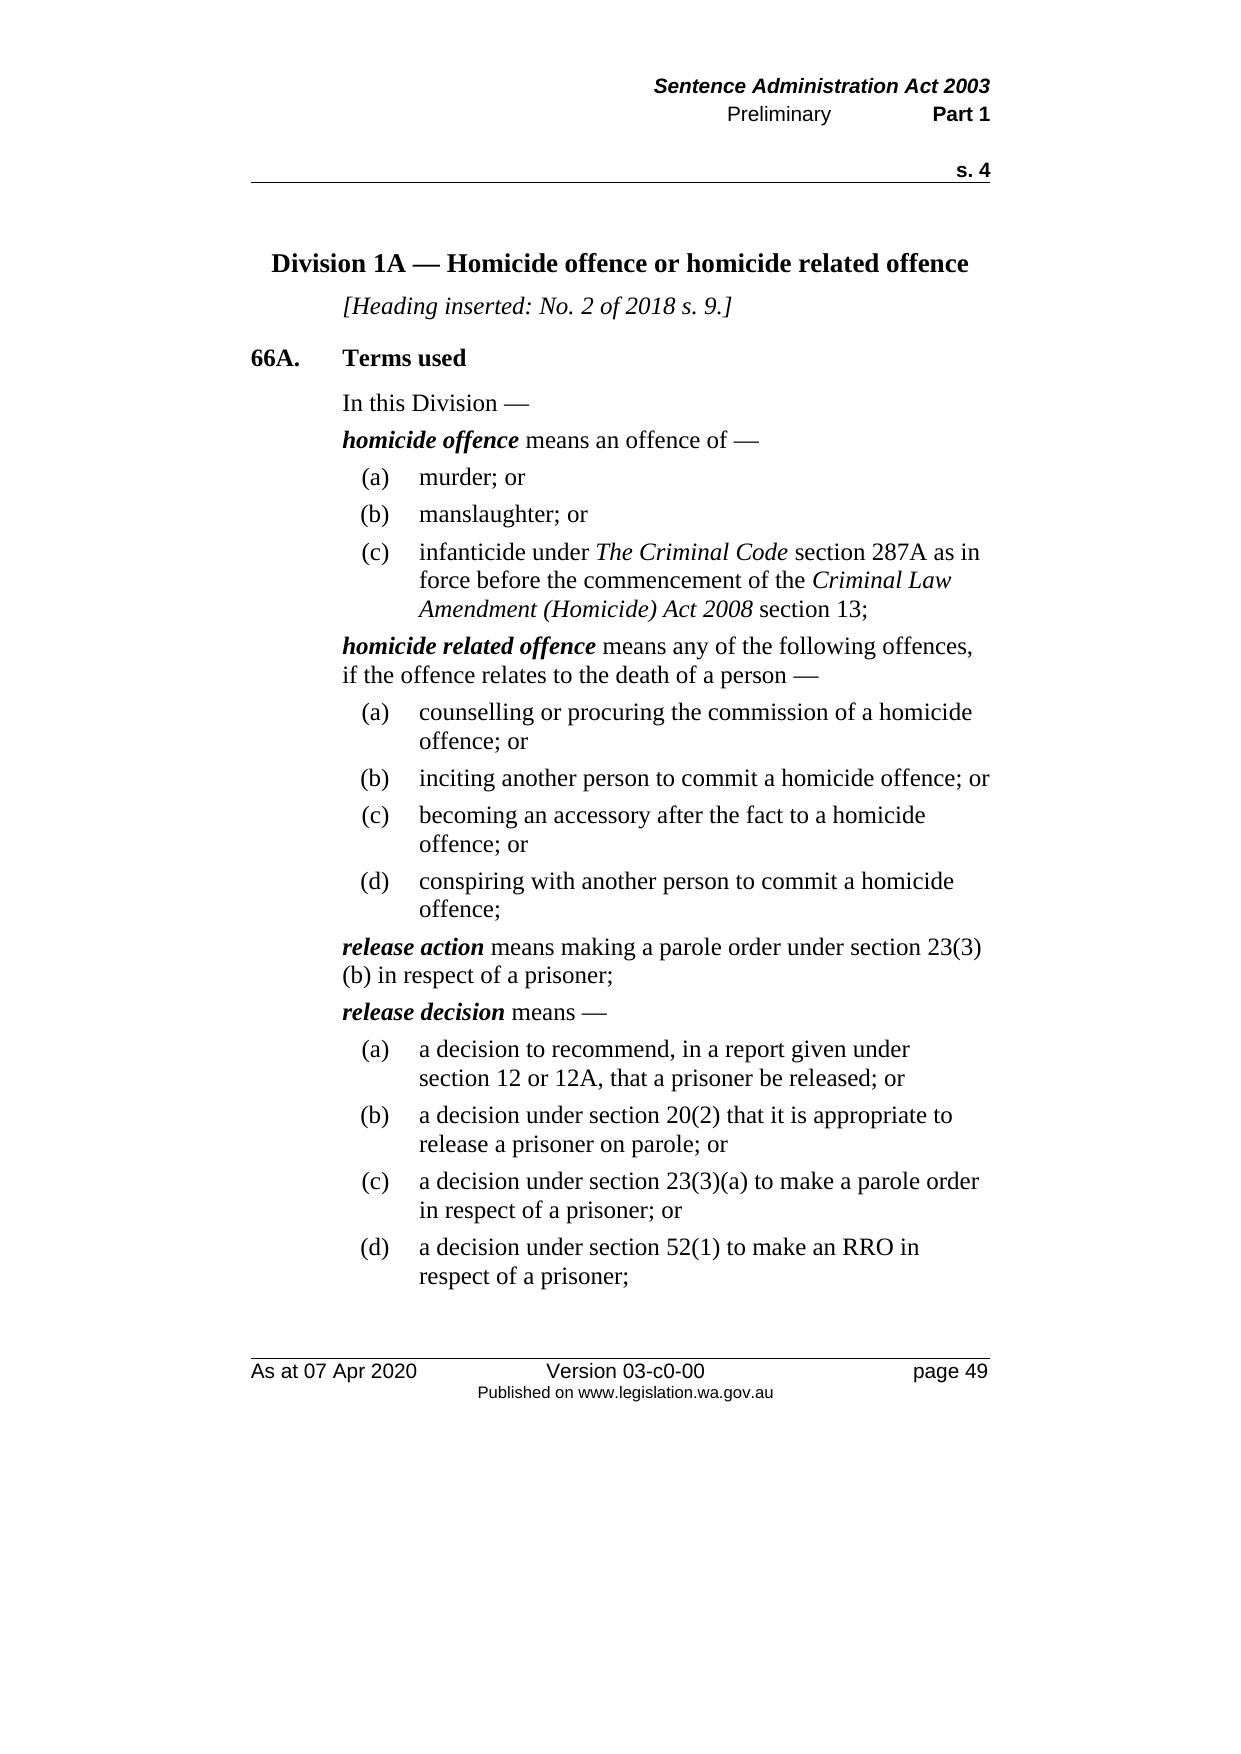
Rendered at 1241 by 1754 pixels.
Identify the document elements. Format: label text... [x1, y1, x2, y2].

text (c) a decision under section 23(3)(a) to make a parole order in respect of a prisoner; or [251, 1166, 990, 1224]
text release action means making a parole order under section 23(3)(b) in respect of a prisoner; [251, 932, 990, 989]
text (a) counselling or procuring the commission of a homicide offence; or [251, 697, 990, 754]
text homicide related offence means any of the following offences, if the offence relates to the death of a person — [251, 631, 990, 689]
text homicide offence means an offence of — [251, 425, 990, 454]
text (b) a decision under section 20(2) that it is appropriate to release a prisoner on parole; or [251, 1100, 990, 1158]
text (c) becoming an accessory after the fact to a homicide offence; or [251, 800, 990, 857]
text release decision means — [251, 997, 990, 1026]
subtitle 66A. Terms used [251, 343, 990, 372]
subtitle [Heading inserted: No. 2 of 2018 s. 9.] [251, 291, 990, 320]
text (b) manslaughter; or [251, 499, 990, 528]
subtitle Division 1A — Homicide offence or homicide related offence [251, 247, 990, 279]
text (a) a decision to recommend, in a report given under section 12 or 12A, that a prisoner be released; or [251, 1034, 990, 1092]
text (c) infanticide under The Criminal Code section 287A as in force before the commencement of the Criminal Law Amendment (Homicide) Act 2008 section 13; [251, 537, 990, 623]
text (b) inciting another person to commit a homicide offence; or [251, 763, 990, 792]
text In this Division — [251, 388, 990, 417]
text (a) murder; or [251, 462, 990, 491]
text (d) a decision under section 52(1) to make an RRO in respect of a prisoner; [251, 1232, 990, 1289]
text (d) conspiring with another person to commit a homicide offence; [251, 866, 990, 923]
